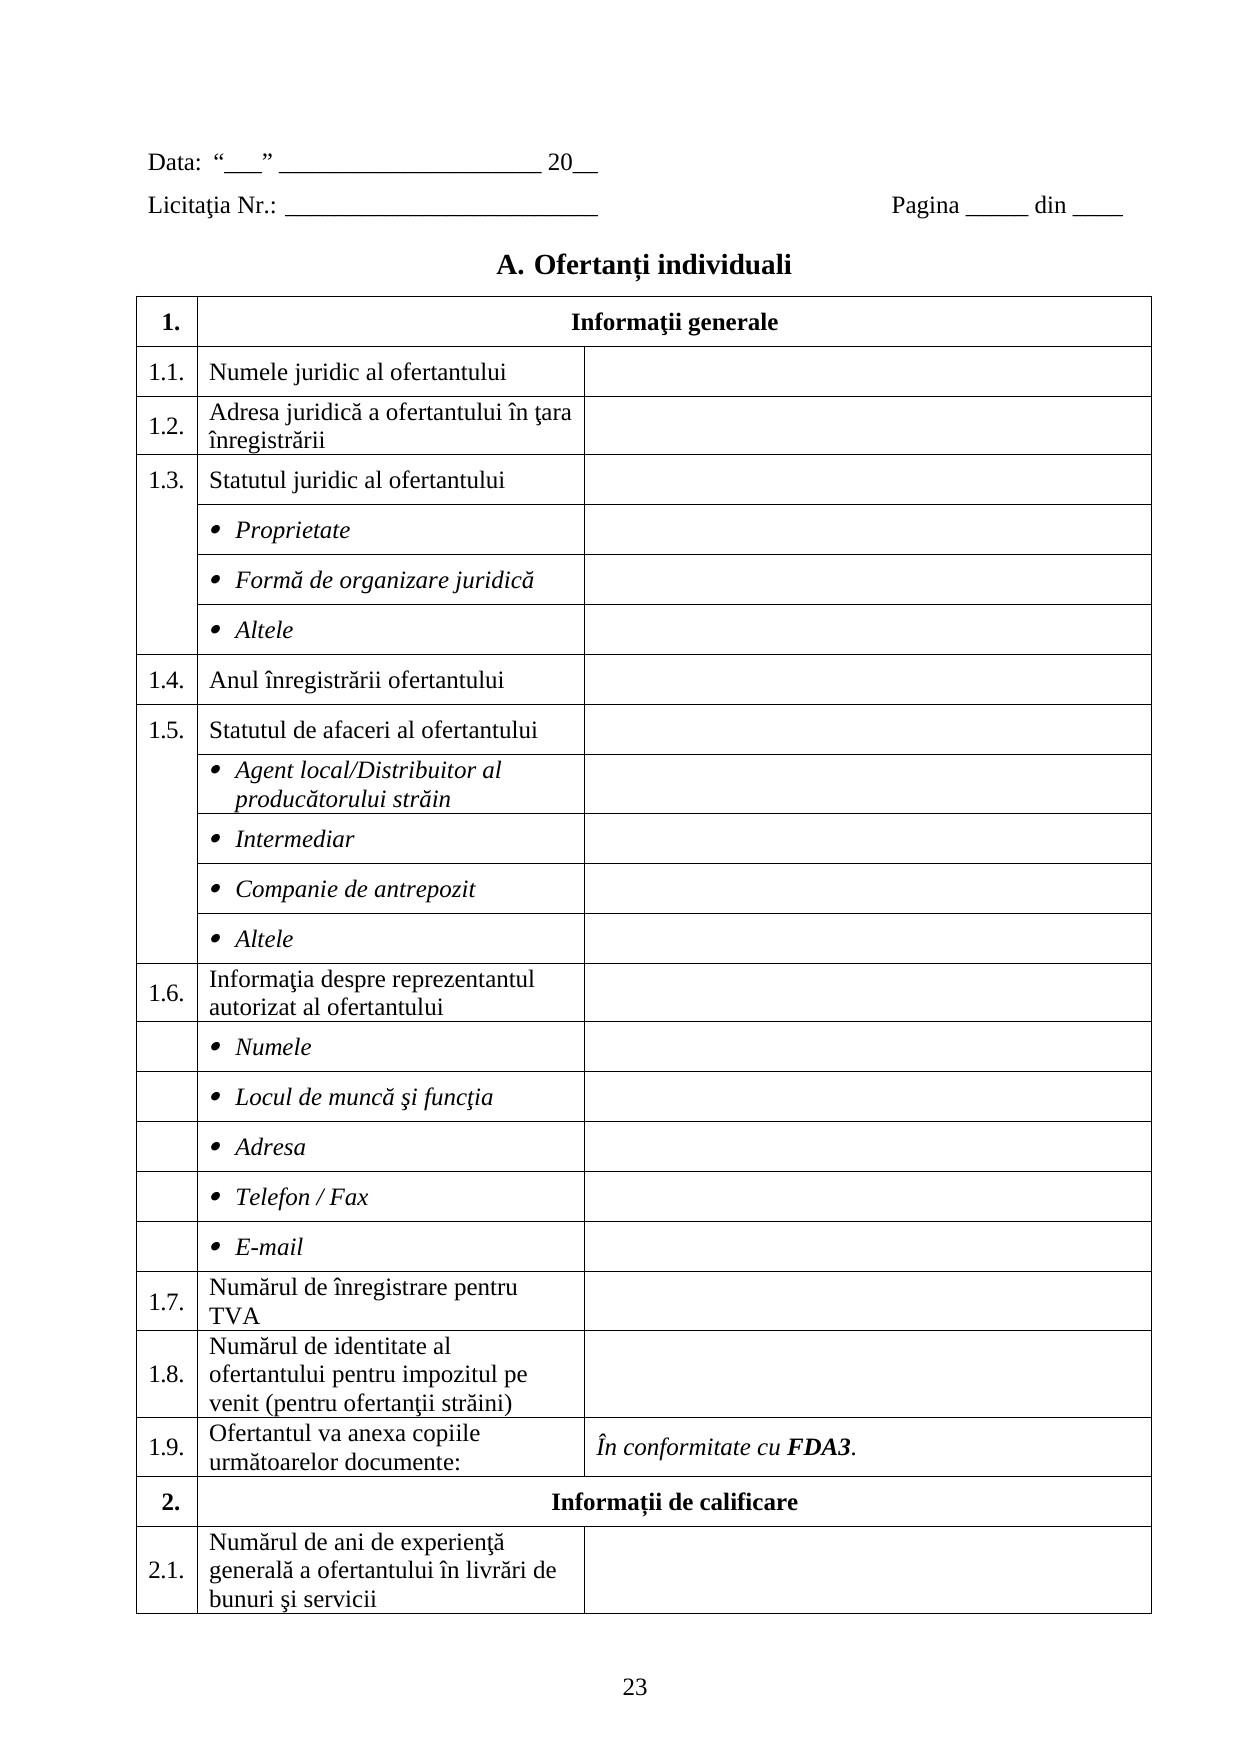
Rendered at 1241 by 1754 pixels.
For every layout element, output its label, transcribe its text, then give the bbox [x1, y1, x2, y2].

table_cell [585, 964, 1151, 1021]
table_cell [137, 1122, 197, 1171]
table_cell Locul de muncă şi funcţia [198, 1072, 584, 1121]
table_cell Informaţii generale [198, 297, 1151, 346]
table_cell [585, 505, 1151, 554]
table_cell 1.4. [137, 655, 197, 704]
table_cell Statutul juridic al ofertantului [198, 455, 584, 504]
table_cell [585, 455, 1151, 504]
table_cell [585, 1122, 1151, 1171]
table_cell Adresa juridică a ofertantului în ţara înregistrării [198, 397, 584, 454]
table_cell [137, 1072, 197, 1121]
table_cell Altele [198, 605, 584, 654]
table_cell [585, 705, 1151, 754]
table_cell E-mail [198, 1222, 584, 1271]
table_cell Numele [198, 1022, 584, 1071]
table_cell [137, 554, 197, 604]
table_cell Informații de calificare [198, 1477, 1151, 1526]
table_cell [585, 914, 1151, 963]
table_cell [137, 754, 197, 813]
table_cell [585, 1331, 1151, 1417]
table_cell Numărul de identitate al ofertantului pentru impozitul pe venit (pentru ofertanţii străini) [198, 1331, 584, 1417]
table_cell [585, 1172, 1151, 1221]
table_cell [585, 1527, 1151, 1613]
table_cell [585, 1272, 1151, 1330]
table_cell Adresa [198, 1122, 584, 1171]
table_cell Ofertanți individuali [136, 233, 1151, 296]
table_cell 2.1. [137, 1527, 197, 1613]
table_cell Companie de antrepozit [198, 864, 584, 913]
table_cell Proprietate [198, 505, 584, 554]
table_cell [137, 1477, 197, 1526]
table_cell Intermediar [198, 814, 584, 863]
table_cell Informaţia despre reprezentantul autorizat al ofertantului [198, 964, 584, 1021]
table_cell [137, 913, 197, 963]
table_cell [585, 555, 1151, 604]
table_cell Altele [198, 914, 584, 963]
table_cell Anul înregistrării ofertantului [198, 655, 584, 704]
table_cell [585, 347, 1151, 396]
table_cell 1.7. [137, 1272, 197, 1330]
table_cell [585, 755, 1151, 813]
table_cell [137, 863, 197, 913]
table_cell [585, 605, 1151, 654]
table_cell [585, 397, 1151, 454]
table_cell În conformitate cu FDA3. [585, 1418, 1151, 1476]
table_cell [585, 1222, 1151, 1271]
table_cell Agent local/Distribuitor al producătorului străin [198, 755, 584, 813]
table_cell 1.2. [137, 397, 197, 454]
table_cell 1.3. [137, 455, 197, 504]
table_cell [137, 1172, 197, 1221]
table_cell Numărul de ani de experienţă generală a ofertantului în livrări de bunuri şi servicii [198, 1527, 584, 1613]
table_cell [137, 504, 197, 554]
table_cell [585, 1072, 1151, 1121]
table_cell [137, 813, 197, 863]
table_cell [585, 655, 1151, 704]
table_cell [137, 297, 197, 346]
table_cell 1.5. [137, 705, 197, 754]
table_cell [585, 864, 1151, 913]
table_cell 1.9. [137, 1418, 197, 1476]
table_cell [137, 1222, 197, 1271]
table_cell Statutul de afaceri al ofertantului [198, 705, 584, 754]
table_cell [136, 118, 1151, 233]
table_cell Numele juridic al ofertantului [198, 347, 584, 396]
table_cell Formă de organizare juridică [198, 555, 584, 604]
table_cell 1.8. [137, 1331, 197, 1417]
table_cell Telefon / Fax [198, 1172, 584, 1221]
table_cell Numărul de înregistrare pentru TVA [198, 1272, 584, 1330]
table_cell 1.6. [137, 964, 197, 1021]
table_cell [137, 1022, 197, 1071]
table_cell Ofertantul va anexa copiile următoarelor documente: [198, 1418, 584, 1476]
table_cell [137, 604, 197, 654]
table_cell [585, 1022, 1151, 1071]
table_cell [585, 814, 1151, 863]
table_cell 1.1. [137, 347, 197, 396]
